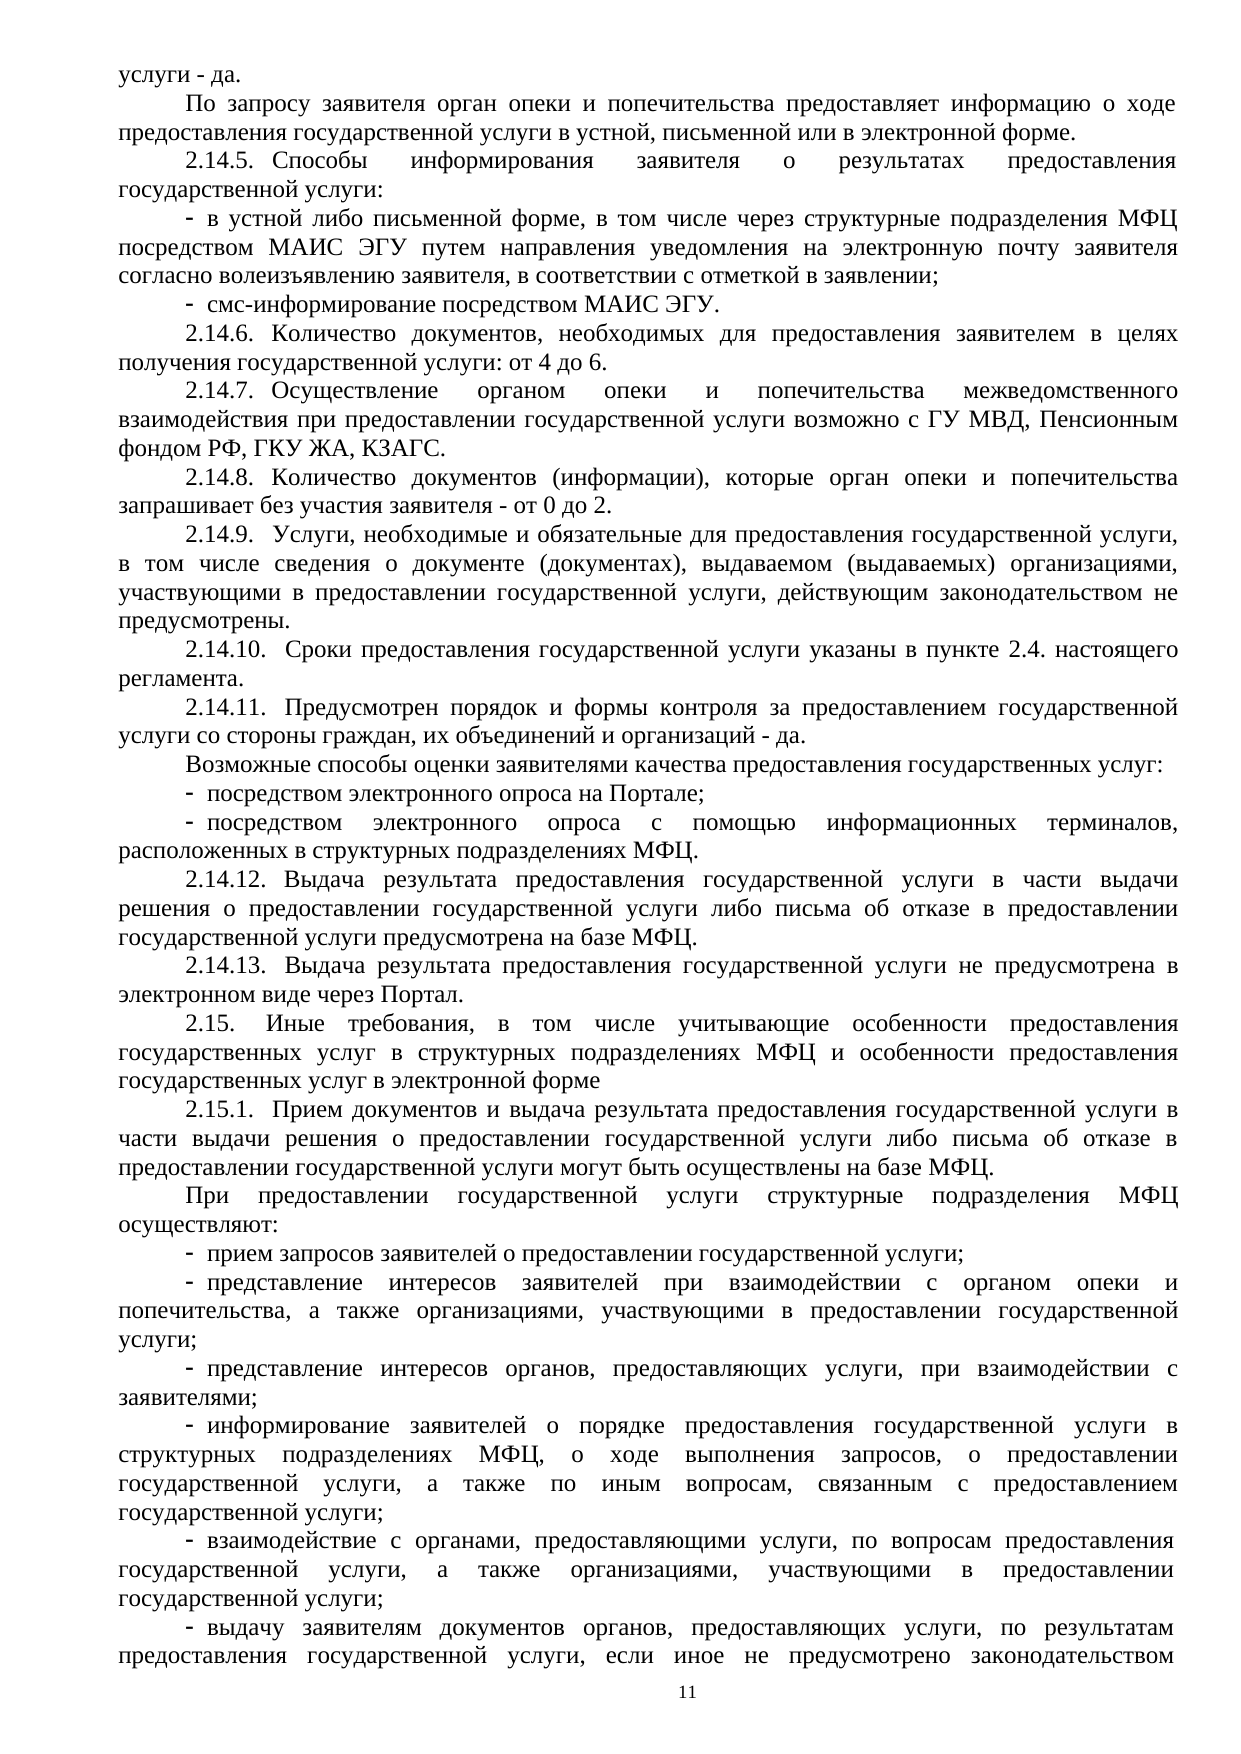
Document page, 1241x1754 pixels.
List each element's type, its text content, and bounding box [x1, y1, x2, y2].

list Количество документов (информации), которые орган опеки и попечительства запрашивает без участия заявителя - от 0 до 2. [118, 462, 1179, 519]
list Выдача результата предоставления государственной услуги не предусмотрена в электронном виде через Портал. [118, 950, 1179, 1008]
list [118, 59, 1177, 88]
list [118, 1612, 1175, 1669]
list прием запросов заявителей о предоставлении государственной услуги; [118, 1238, 1179, 1267]
list Осуществление органом опеки и попечительства межведомственного взаимодействия при предоставлении государственной услуги возможно с ГУ МВД, Пенсионным фондом РФ, ГКУ ЖА, КЗАГС. [118, 375, 1179, 462]
list информирование заявителей о порядке предоставления государственной услуги в структурных подразделениях МФЦ, о ходе выполнения запросов, о предоставлении государственной услуги, а также по иным вопросам, связанным с предоставлением государственной услуги; [118, 1410, 1179, 1525]
list Сроки предоставления государственной услуги указаны в пункте 2.4. настоящего регламента. [118, 634, 1179, 692]
text Возможные способы оценки заявителями качества предоставления государственных услуг: [118, 749, 1179, 778]
list Иные требования, в том числе учитывающие особенности предоставления государственных услуг в структурных подразделениях МФЦ и особенности предоставления государственных услуг в электронной форме [118, 1008, 1179, 1094]
list Способы информирования заявителя о результатах предоставления государственной услуги: [118, 145, 1177, 203]
list Услуги, необходимые и обязательные для предоставления государственной услуги, в том числе сведения о документе (документах), выдаваемом (выдаваемых) организациями, участвующими в предоставлении государственной услуги, действующим законодательством не предусмотрены. [118, 519, 1179, 634]
list в устной либо письменной форме, в том числе через структурные подразделения МФЦ посредством МАИС ЭГУ путем направления уведомления на электронную почту заявителя согласно волеизъявлению заявителя, в соответствии с отметкой в заявлении; [118, 203, 1179, 289]
text По запросу заявителя орган опеки и попечительства предоставляет информацию о ходе предоставления государственной услуги в устной, письменной или в электронной форме. [118, 88, 1177, 145]
list представление интересов органов, предоставляющих услуги, при взаимодействии с заявителями; [118, 1353, 1179, 1410]
list Количество документов, необходимых для предоставления заявителем в целях получения государственной услуги: от 4 до 6. [118, 318, 1179, 375]
text При предоставлении государственной услуги структурные подразделения МФЦ осуществляют: [118, 1180, 1179, 1238]
list Предусмотрен порядок и формы контроля за предоставлением государственной услуги со стороны граждан, их объединений и организаций - да. [118, 692, 1179, 749]
list Выдача результата предоставления государственной услуги в части выдачи решения о предоставлении государственной услуги либо письма об отказе в предоставлении государственной услуги предусмотрена на базе МФЦ. [118, 864, 1179, 950]
list посредством электронного опроса на Портале; [118, 778, 1181, 807]
list взаимодействие с органами, предоставляющими услуги, по вопросам предоставления государственной услуги, а также организациями, участвующими в предоставлении государственной услуги; [118, 1525, 1175, 1612]
list смс-информирование посредством МАИС ЭГУ. [118, 289, 1181, 318]
list Прием документов и выдача результата предоставления государственной услуги в части выдачи решения о предоставлении государственной услуги либо письма об отказе в предоставлении государственной услуги могут быть осуществлены на базе МФЦ. [118, 1094, 1179, 1180]
list представление интересов заявителей при взаимодействии с органом опеки и попечительства, а также организациями, участвующими в предоставлении государственной услуги; [118, 1267, 1179, 1353]
list посредством электронного опроса с помощью информационных терминалов, расположенных в структурных подразделениях МФЦ. [118, 807, 1179, 864]
